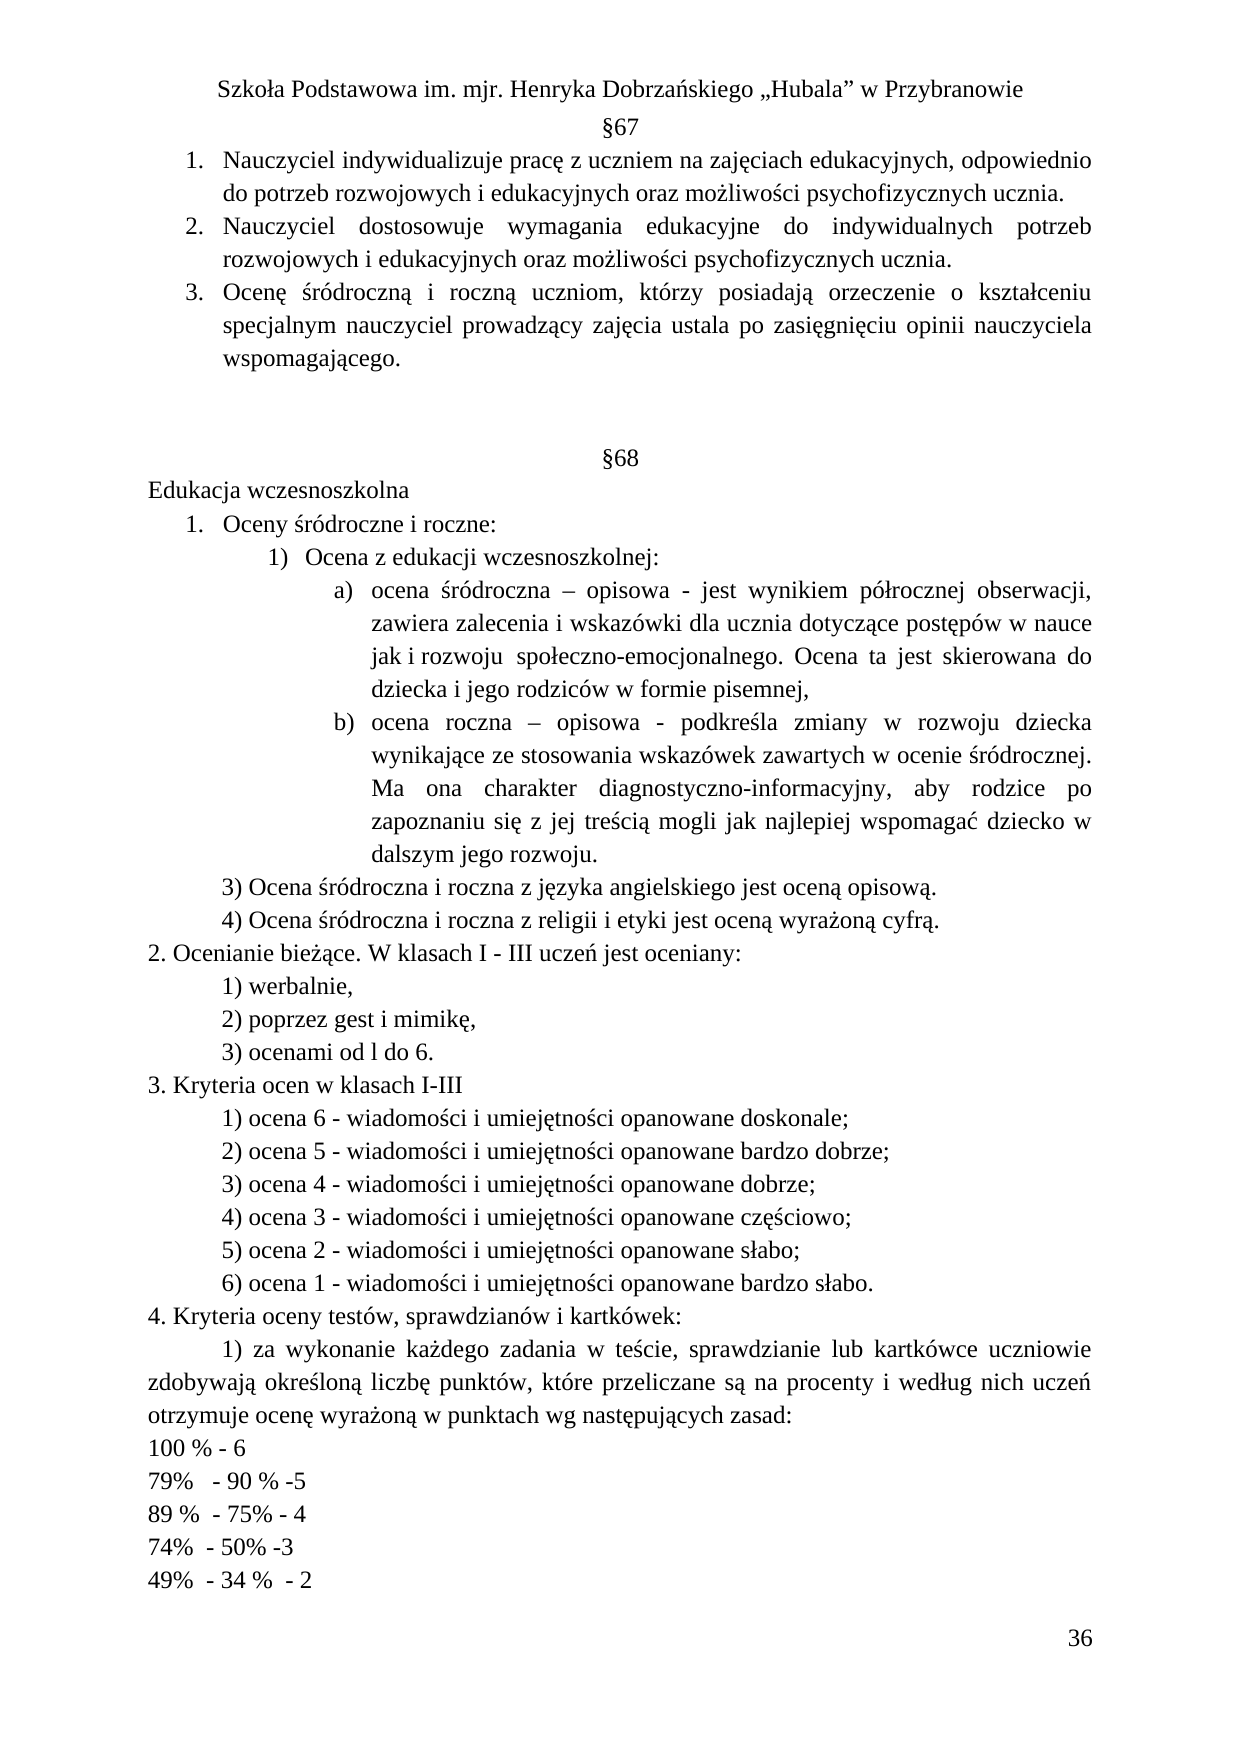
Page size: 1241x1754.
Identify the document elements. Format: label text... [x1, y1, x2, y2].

text 6) ocena 1 - wiadomości i umiejętności opanowane bardzo słabo. [148, 1268, 1092, 1297]
text 3) Ocena śródroczna i roczna z języka angielskiego jest oceną opisową. [148, 872, 1092, 901]
text 2) poprzez gest i mimikę, [148, 1004, 1092, 1033]
text 100 % - 6 [148, 1433, 1092, 1462]
text 74% - 50% -3 [148, 1532, 1092, 1561]
text 1) ocena 6 - wiadomości i umiejętności opanowane doskonale; [148, 1103, 1092, 1132]
text 3) ocena 4 - wiadomości i umiejętności opanowane dobrze; [148, 1169, 1092, 1198]
text 4. Kryteria oceny testów, sprawdzianów i kartkówek: [148, 1301, 1092, 1330]
text 89 % - 75% - 4 [148, 1499, 1092, 1528]
text 2. Ocenianie bieżące. W klasach I - III uczeń jest oceniany: [148, 938, 1092, 967]
list ocena śródroczna – opisowa - jest wynikiem półrocznej obserwacji, zawiera zalecenia i wskazówki dla ucznia dotyczące postępów w nauce jak i rozwoju społeczno-emocjonalnego. Ocena ta jest skierowana do dziecka i jego rodziców w formie pisemnej, [333, 575, 1092, 702]
text 4) ocena 3 - wiadomości i umiejętności opanowane częściowo; [148, 1202, 1092, 1231]
list Nauczyciel indywidualizuje pracę z uczniem na zajęciach edukacyjnych, odpowiednio do potrzeb rozwojowych i edukacyjnych oraz możliwości psychofizycznych ucznia. [185, 145, 1092, 207]
text §68 [148, 443, 1092, 471]
text 5) ocena 2 - wiadomości i umiejętności opanowane słabo; [148, 1235, 1092, 1264]
text 1) werbalnie, [148, 971, 1092, 1000]
text 1) za wykonanie każdego zadania w teście, sprawdzianie lub kartkówce uczniowie zdobywają określoną liczbę punktów, które przeliczane są na procenty i według nich uczeń otrzymuje ocenę wyrażoną w punktach wg następujących zasad: [148, 1334, 1092, 1429]
text 3. Kryteria ocen w klasach I-III [148, 1070, 1092, 1099]
text 4) Ocena śródroczna i roczna z religii i etyki jest oceną wyrażoną cyfrą. [148, 905, 1092, 934]
list Ocenę śródroczną i roczną uczniom, którzy posiadają orzeczenie o kształceniu specjalnym nauczyciel prowadzący zajęcia ustala po zasięgnięciu opinii nauczyciela wspomagającego. [185, 277, 1092, 372]
list Ocena z edukacji wczesnoszkolnej: [267, 542, 1092, 570]
text 2) ocena 5 - wiadomości i umiejętności opanowane bardzo dobrze; [148, 1136, 1092, 1165]
list ocena roczna – opisowa - podkreśla zmiany w rozwoju dziecka wynikające ze stosowania wskazówek zawartych w ocenie śródrocznej. Ma ona charakter diagnostyczno-informacyjny, aby rodzice po zapoznaniu się z jej treścią mogli jak najlepiej wspomagać dziecko w dalszym jego rozwoju. [333, 707, 1092, 868]
text 49% - 34 % - 2 [148, 1565, 1092, 1594]
text Edukacja wczesnoszkolna [148, 476, 1092, 504]
text §67 [148, 112, 1092, 141]
list Nauczyciel dostosowuje wymagania edukacyjne do indywidualnych potrzeb rozwojowych i edukacyjnych oraz możliwości psychofizycznych ucznia. [185, 211, 1092, 273]
text 79% - 90 % -5 [148, 1466, 1092, 1495]
list Oceny śródroczne i roczne: [185, 509, 1092, 537]
text 3) ocenami od l do 6. [148, 1037, 1092, 1066]
